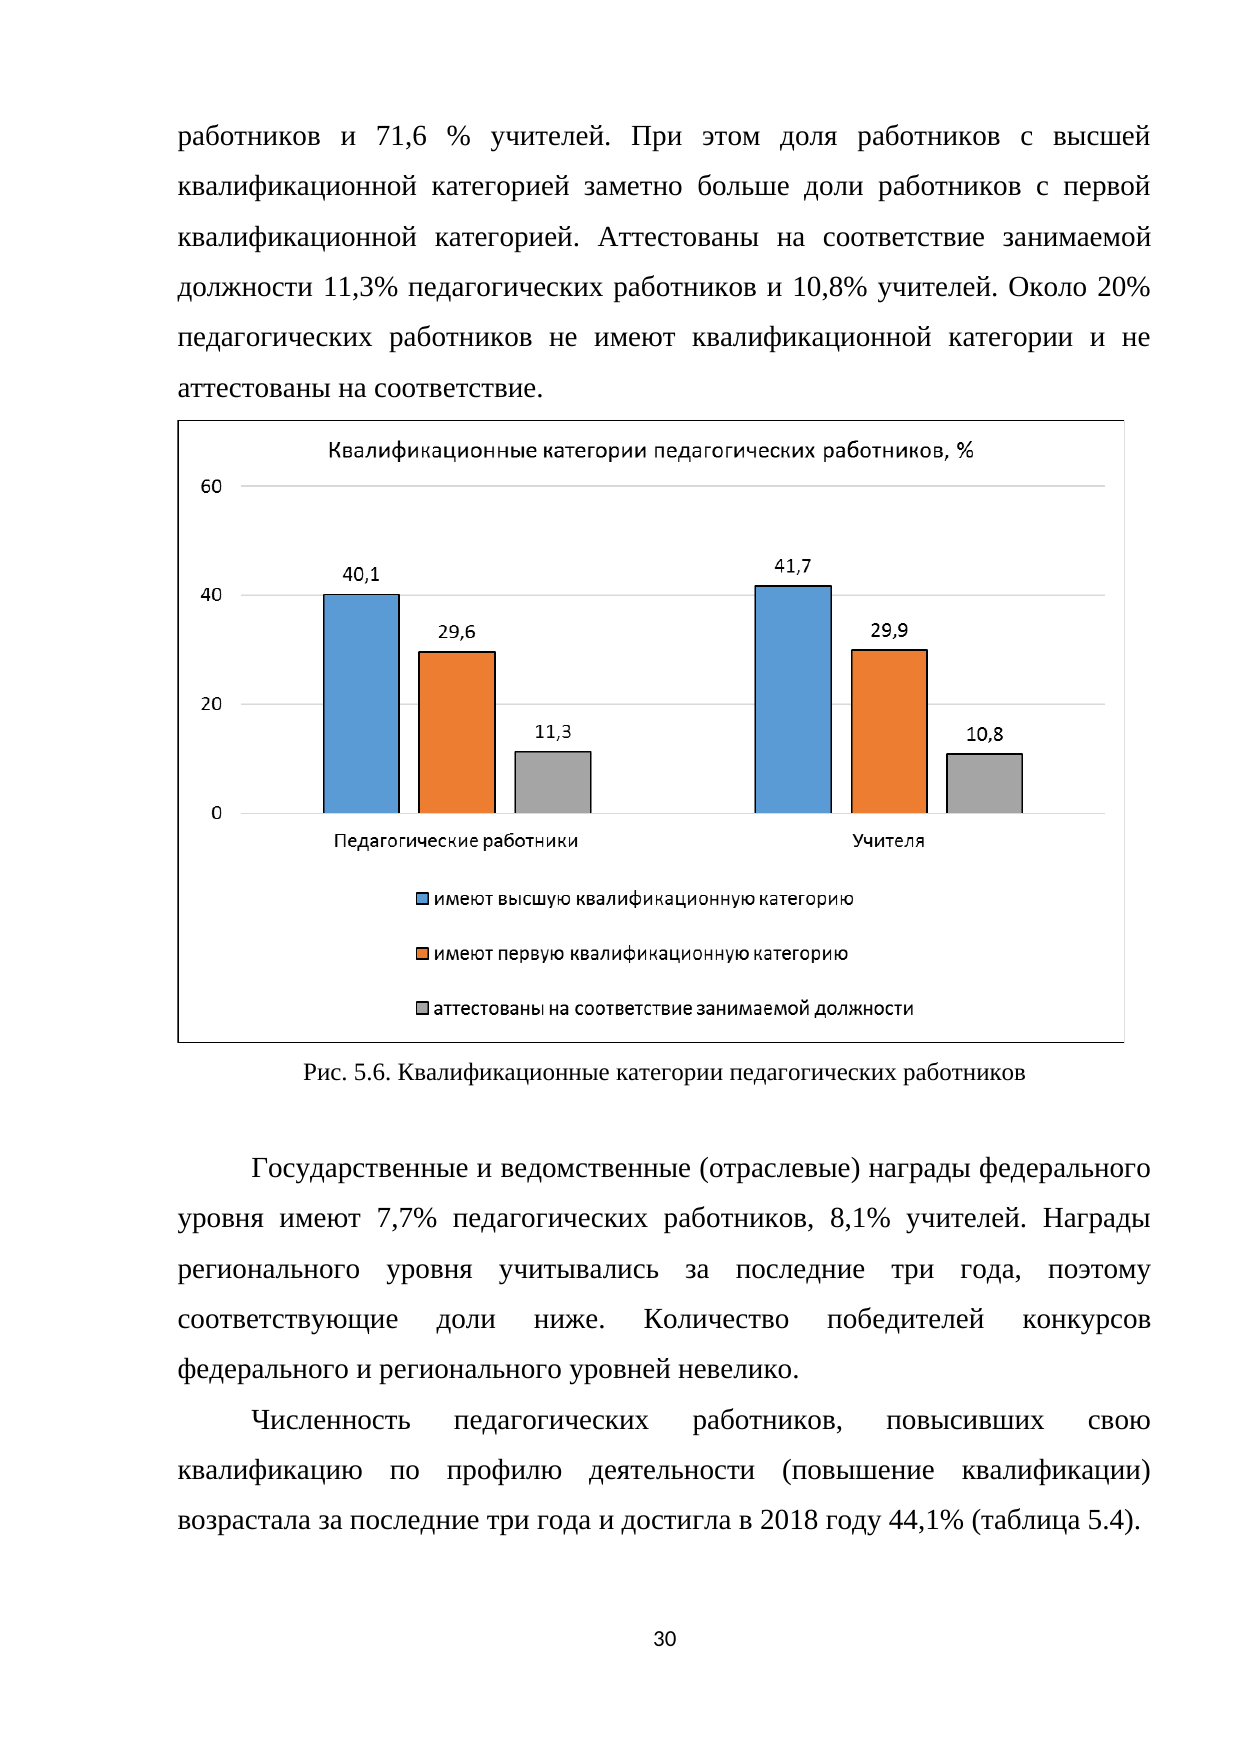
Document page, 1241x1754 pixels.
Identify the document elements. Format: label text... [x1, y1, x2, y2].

list Рис. 5.6. Квалификационные категории педагогических работников [177, 1057, 1152, 1086]
picture [177, 420, 1125, 1043]
text Численность педагогических работников, повысивших свою квалификацию по профилю деятельности (повышение квалификации) возрастала за последние три года и достигла в 2018 году 44,1% (таблица 5.4). [177, 1402, 1152, 1536]
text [177, 118, 1152, 403]
text Государственные и ведомственные (отраслевые) награды федерального уровня имеют 7,7% педагогических работников, 8,1% учителей. Награды регионального уровня учитывались за последние три года, поэтому соответствующие доли ниже. Количество победителей конкурсов федерального и регионального уровней невелико. [177, 1150, 1152, 1385]
